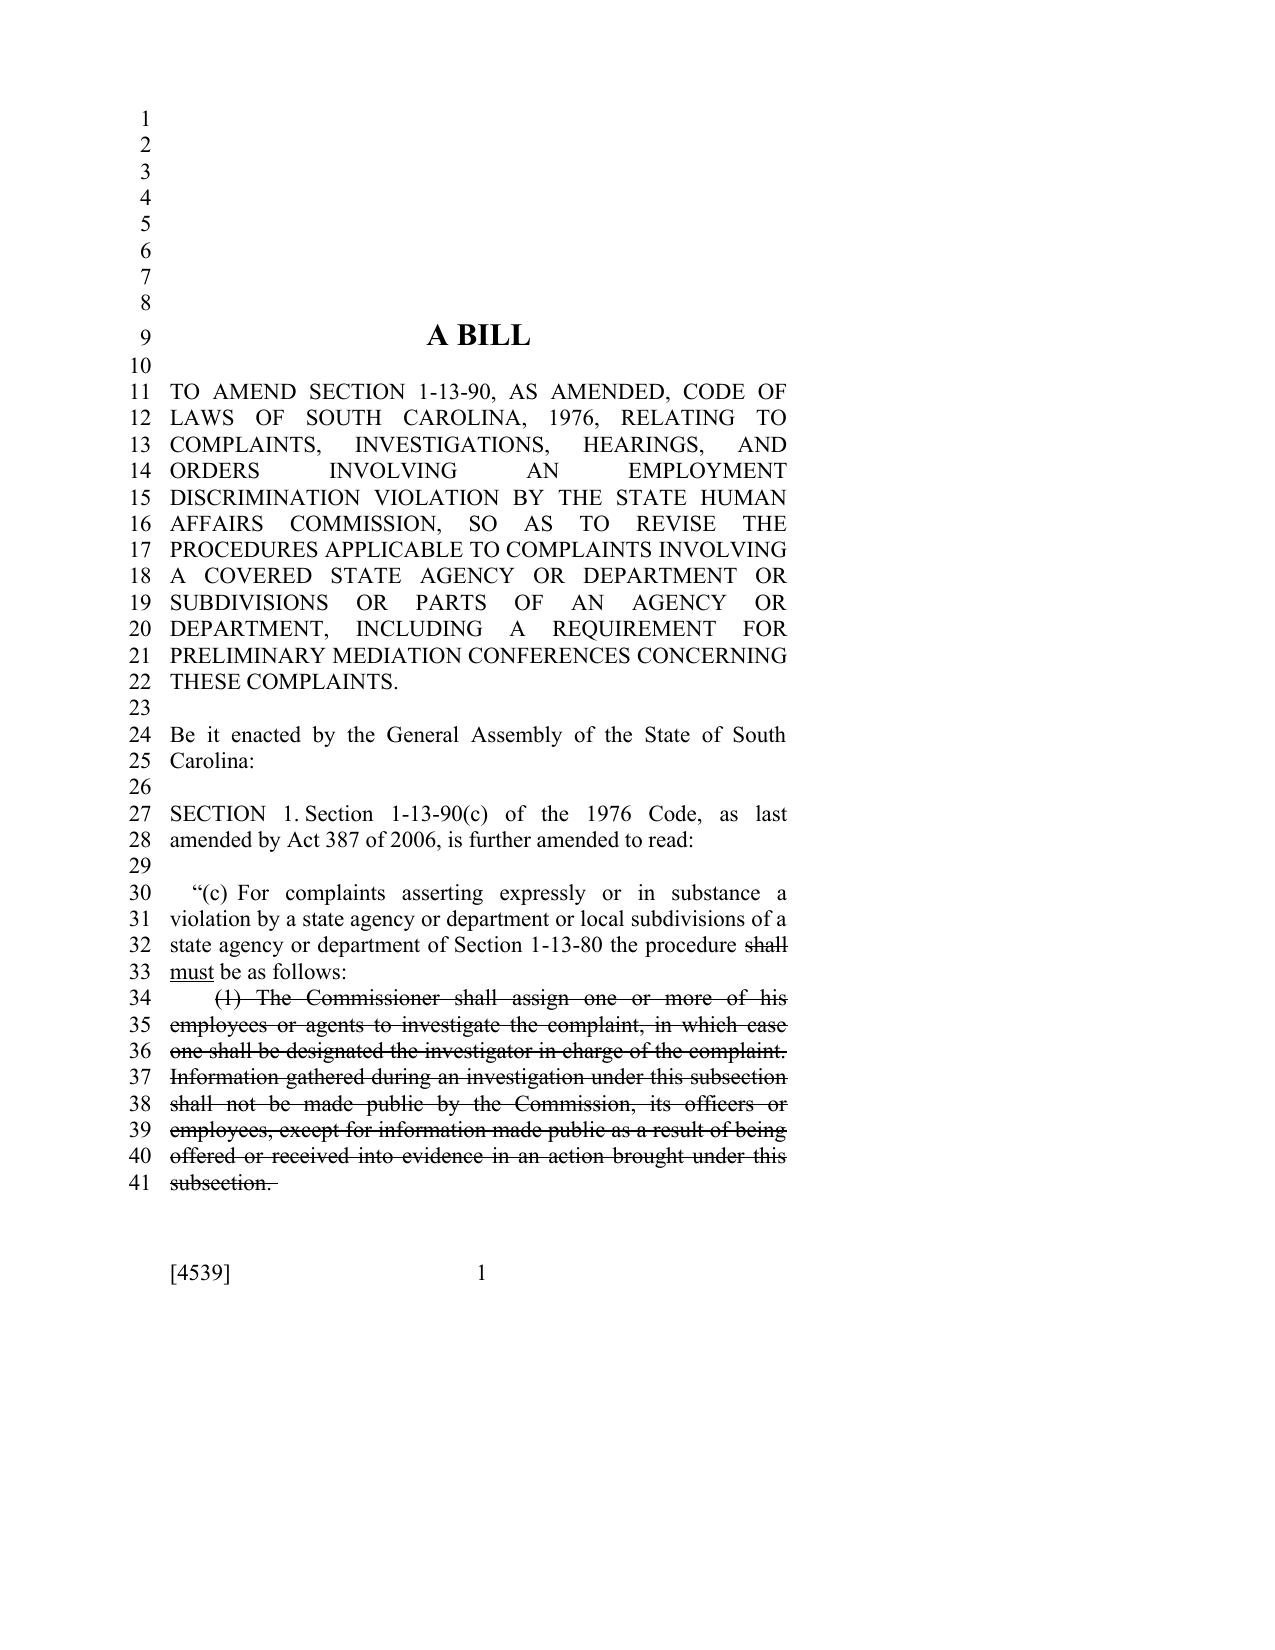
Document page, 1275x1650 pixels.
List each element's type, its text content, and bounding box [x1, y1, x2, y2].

text “(c) For complaints asserting expressly or in substance a violation by a state agency or department or local subdivisions of a state agency or department of Section 1-13-80 the procedure shall must be as follows: [169, 879, 787, 984]
text Be it enacted by the General Assembly of the State of South Carolina: [169, 721, 787, 773]
text TO AMEND SECTION 1-13-90, AS AMENDED, CODE OF LAWS OF SOUTH CAROLINA, 1976, RELATING TO COMPLAINTS, INVESTIGATIONS, HEARINGS, AND ORDERS INVOLVING AN EMPLOYMENT DISCRIMINATION VIOLATION BY THE STATE HUMAN AFFAIRS COMMISSION, SO AS TO REVISE THE PROCEDURES APPLICABLE TO COMPLAINTS INVOLVING A COVERED STATE AGENCY OR DEPARTMENT OR SUBDIVISIONS OR PARTS OF AN AGENCY OR DEPARTMENT, INCLUDING A REQUIREMENT FOR PRELIMINARY MEDIATION CONFERENCES CONCERNING THESE COMPLAINTS. [169, 378, 787, 694]
text A BILL [169, 316, 787, 352]
text SECTION 1. Section 1-13-90(c) of the 1976 Code, as last amended by Act 387 of 2006, is further amended to read: [169, 800, 787, 852]
